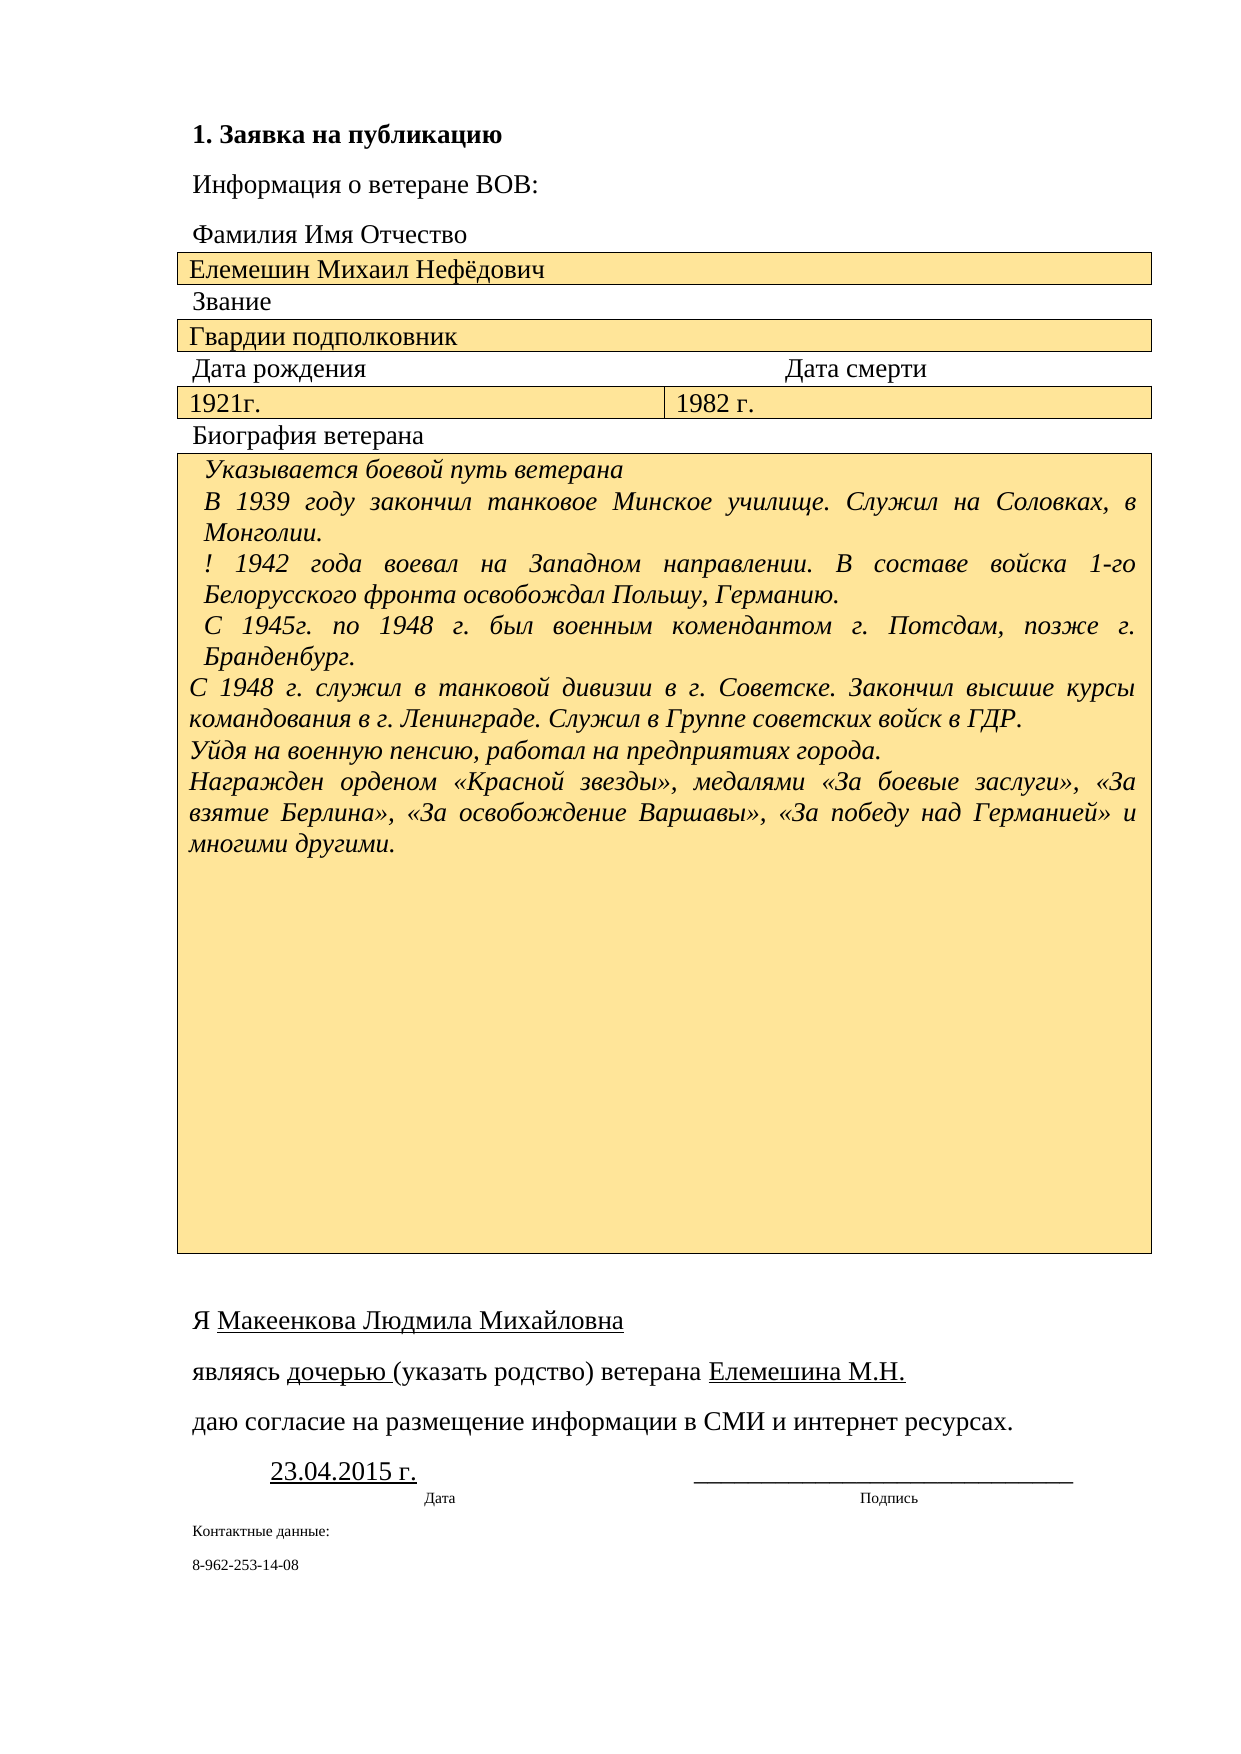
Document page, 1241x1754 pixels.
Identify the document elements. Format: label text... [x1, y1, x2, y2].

table_header 1982 г. [665, 387, 1151, 418]
text являясь дочерью (указать родство) ветерана Елемешина М.Н. [192, 1355, 1152, 1386]
text Я Макеенкова Людмила Михайловна [192, 1304, 1152, 1336]
table_header Гвардии подполковник [178, 320, 1151, 351]
text даю согласие на размещение информации в СМИ и интернет ресурсах. [192, 1405, 1152, 1436]
text Фамилия Имя Отчество [192, 218, 1152, 250]
text Дата рождения Дата смерти [192, 352, 1152, 383]
text 1. Заявка на публикацию [192, 118, 1152, 149]
text Дата Подпись [192, 1489, 1152, 1520]
text Контактные данные: [192, 1522, 1152, 1553]
text Информация о ветеране ВОВ: [192, 168, 1152, 199]
text 8-962-253-14-08 [192, 1556, 1152, 1587]
text Биография ветерана [192, 419, 1152, 450]
table_header Елемешин Михаил Нефёдович [178, 253, 1151, 284]
text Звание [192, 285, 1152, 316]
table_header 1921г. [178, 387, 664, 418]
text 23.04.2015 г. ____________________________ [192, 1455, 1152, 1486]
table_header Указывается боевой путь ветерана В 1939 году закончил танковое Минское училище. Служил на Соловках, в Монголии. ! 1942 года воевал на Западном направлении. В составе войска 1-го Белорусского фронта освобождал Польшу, Германию. С 1945г. по 1948 г. был военным комендантом г. Потсдам, позже г. Бранденбург. С 1948 г. служил в танковой дивизии в г. Советске. Закончил высшие курсы командования в г. Ленинграде. Служил в Группе советских войск в ГДР. Уйдя на военную пенсию, работал на предприятиях города. Награжден орденом «Красной звезды», медалями «За боевые заслуги», «За взятие Берлина», «За освобождение Варшавы», «За победу над Германией» и многими другими. [178, 454, 1151, 1253]
